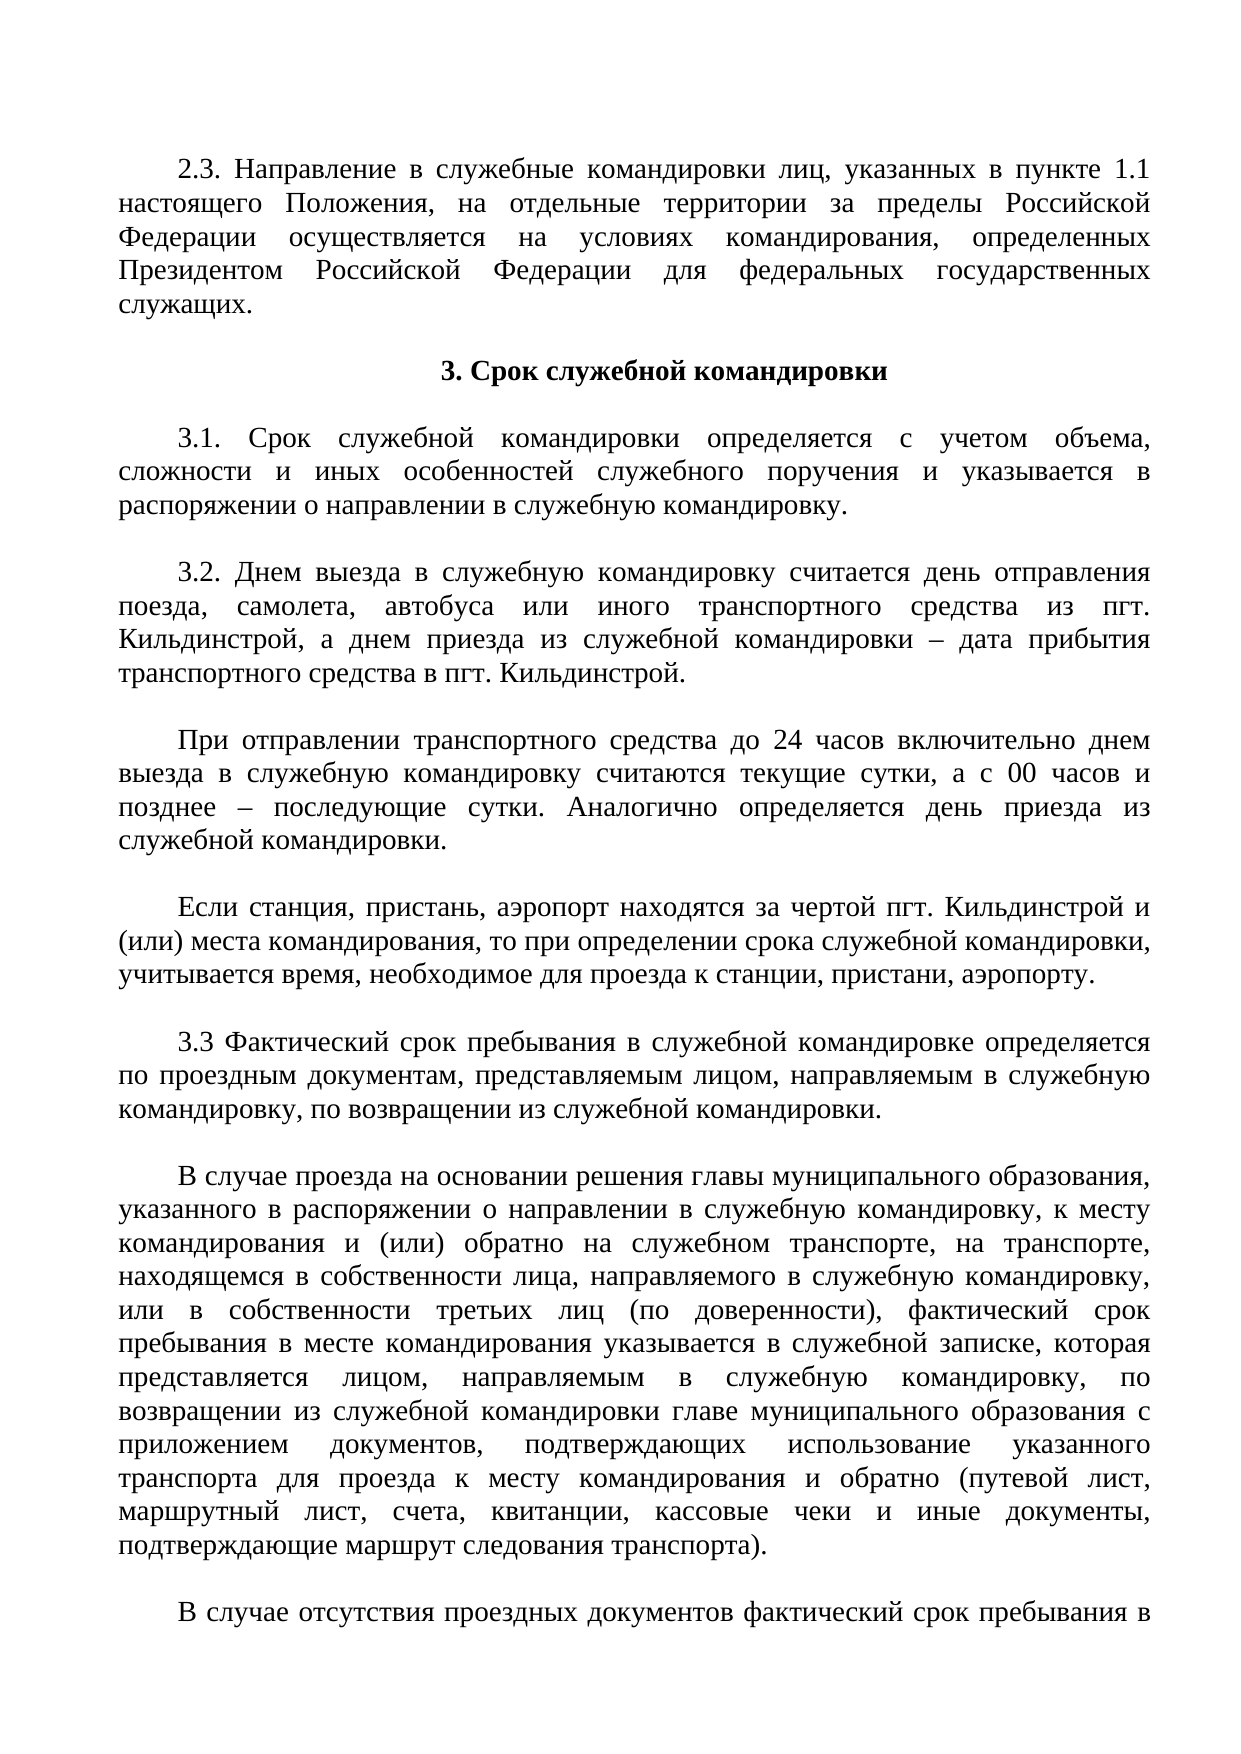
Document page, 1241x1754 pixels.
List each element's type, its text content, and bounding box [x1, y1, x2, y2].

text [118, 1594, 1152, 1627]
text 3.1. Срок служебной командировки определяется с учетом объема, сложности и иных особенностей служебного поручения и указывается в распоряжении о направлении в служебную командировку. [118, 420, 1152, 521]
text При отправлении транспортного средства до 24 часов включительно днем выезда в служебную командировку считаются текущие сутки, а с 00 часов и позднее – последующие сутки. Аналогично определяется день приезда из служебной командировки. [118, 722, 1152, 856]
text 3.2. Днем выезда в служебную командировку считается день отправления поезда, самолета, автобуса или иного транспортного средства из пгт. Кильдинстрой, а днем приезда из служебной командировки – дата прибытия транспортного средства в пгт. Кильдинстрой. [118, 554, 1152, 688]
text 2.3. Направление в служебные командировки лиц, указанных в пункте 1.1 настоящего Положения, на отдельные территории за пределы Российской Федерации осуществляется на условиях командирования, определенных Президентом Российской Федерации для федеральных государственных служащих. [118, 152, 1152, 319]
text Если станция, пристань, аэропорт находятся за чертой пгт. Кильдинстрой и (или) места командирования, то при определении срока служебной командировки, учитывается время, необходимое для проезда к станции, пристани, аэропорту. [118, 889, 1152, 990]
text 3.3 Фактический срок пребывания в служебной командировке определяется по проездным документам, представляемым лицом, направляемым в служебную командировку, по возвращении из служебной командировки. [118, 1024, 1152, 1124]
text 3. Срок служебной командировки [118, 353, 1152, 386]
text В случае проезда на основании решения главы муниципального образования, указанного в распоряжении о направлении в служебную командировку, к месту командирования и (или) обратно на служебном транспорте, на транспорте, находящемся в собственности лица, направляемого в служебную командировку, или в собственности третьих лиц (по доверенности), фактический срок пребывания в месте командирования указывается в служебной записке, которая представляется лицом, направляемым в служебную командировку, по возвращении из служебной командировки главе муниципального образования с приложением документов, подтверждающих использование указанного транспорта для проезда к месту командирования и обратно (путевой лист, маршрутный лист, счета, квитанции, кассовые чеки и иные документы, подтверждающие маршрут следования транспорта). [118, 1158, 1152, 1560]
